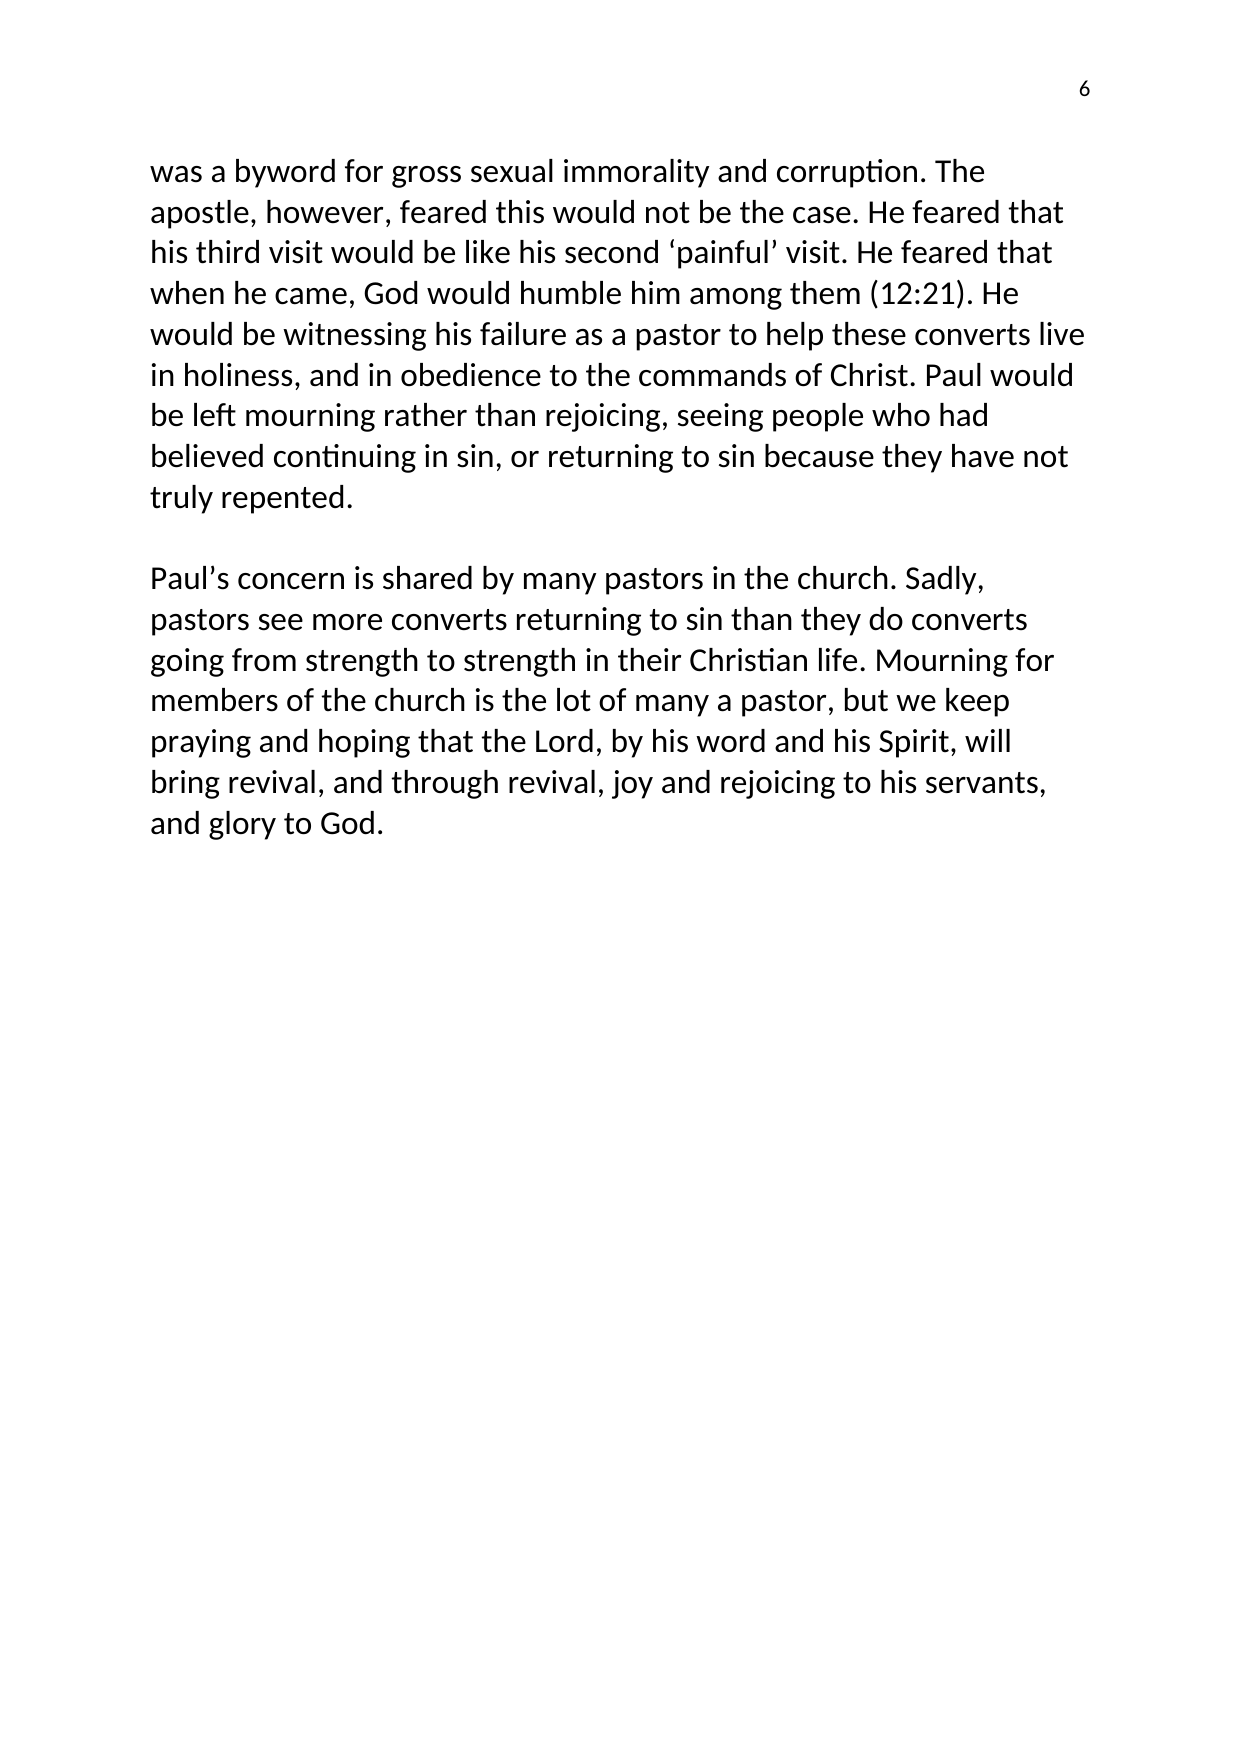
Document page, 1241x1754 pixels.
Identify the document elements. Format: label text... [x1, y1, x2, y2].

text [150, 150, 1090, 517]
text Paul’s concern is shared by many pastors in the church. Sadly, pastors see more converts returning to sin than they do converts going from strength to strength in their Christian life. Mourning for members of the church is the lot of many a pastor, but we keep praying and hoping that the Lord, by his word and his Spirit, will bring revival, and through revival, joy and rejoicing to his servants, and glory to God. [150, 557, 1090, 842]
